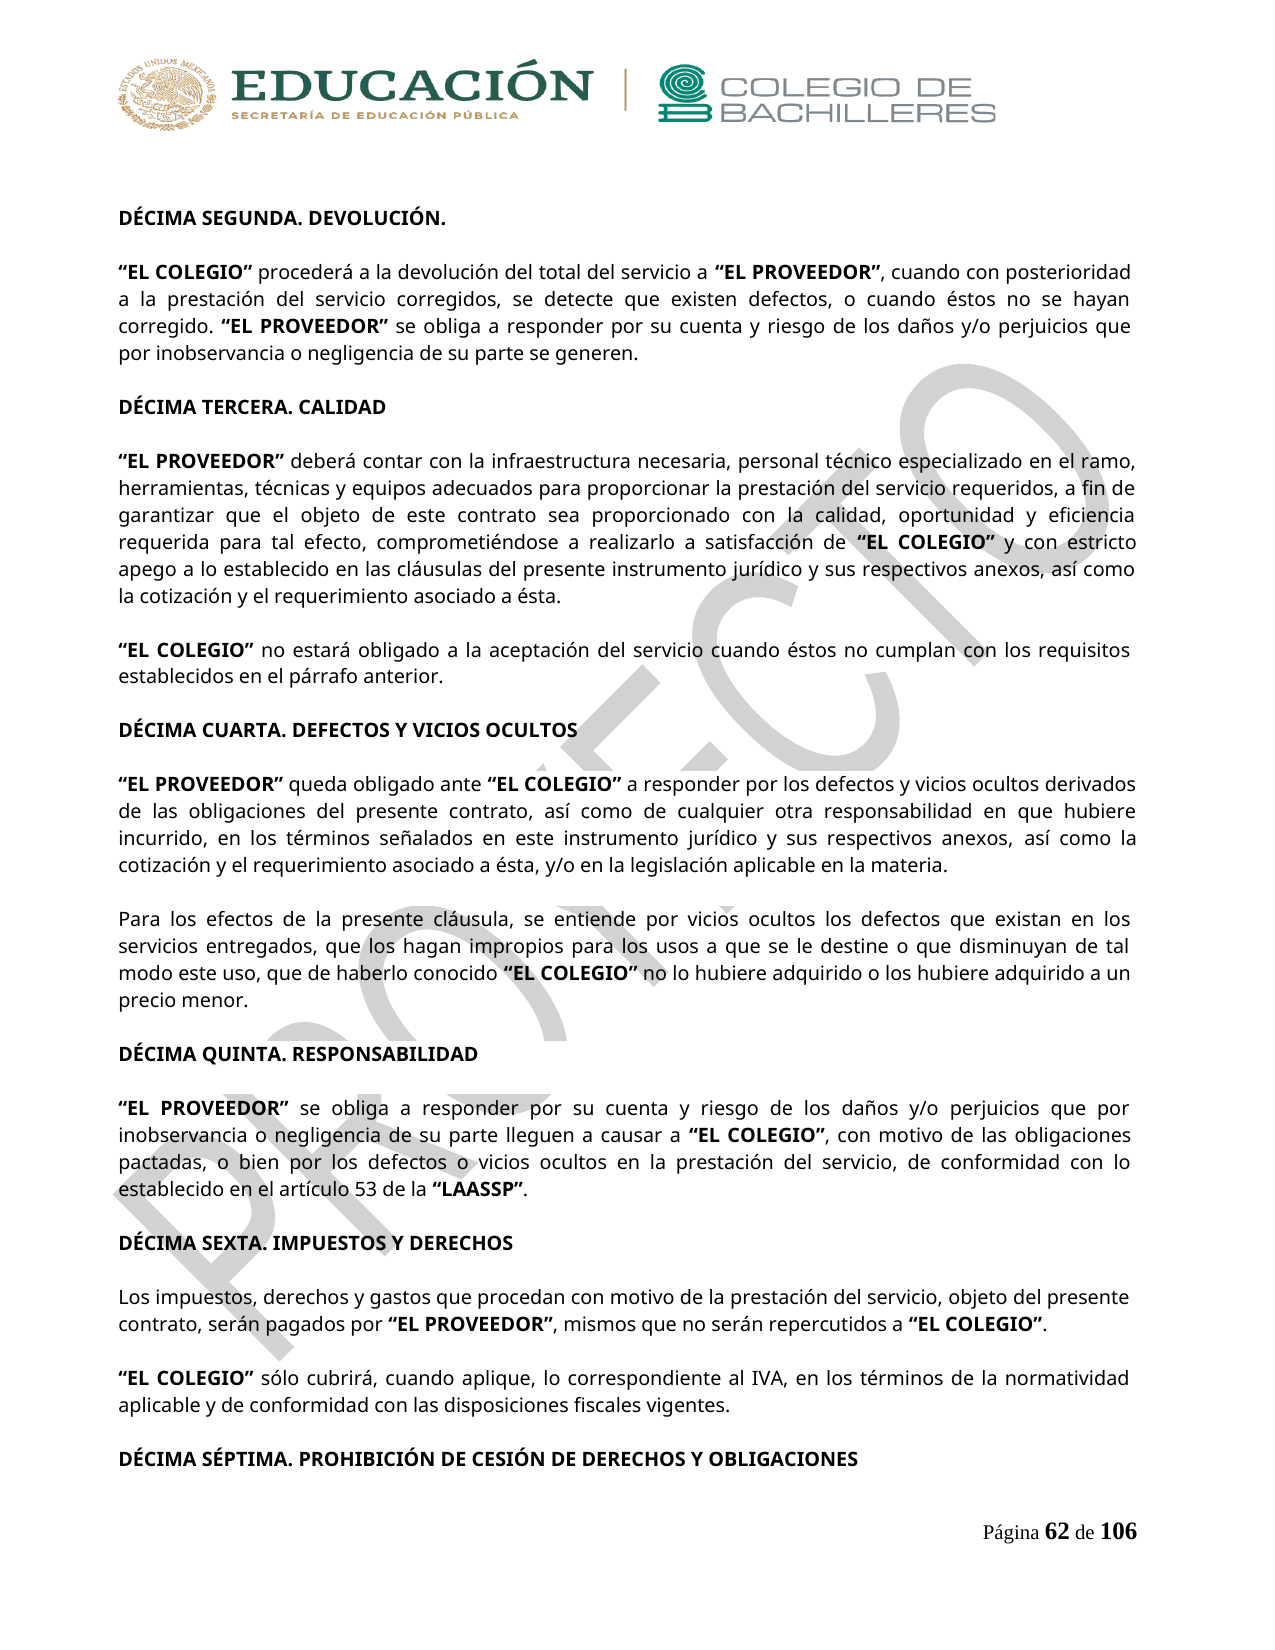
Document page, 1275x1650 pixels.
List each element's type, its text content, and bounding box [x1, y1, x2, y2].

text “EL COLEGIO” no estará obligado a la aceptación del servicio cuando éstos no cumplan con los requisitos establecidos en el párrafo anterior. [118, 636, 1132, 690]
text DÉCIMA SEXTA. IMPUESTOS Y DERECHOS [118, 1229, 1137, 1256]
text “EL PROVEEDOR” queda obligado ante “EL COLEGIO” a responder por los defectos y vicios ocultos derivados de las obligaciones del presente contrato, así como de cualquier otra responsabilidad en que hubiere incurrido, en los términos señalados en este instrumento jurídico y sus respectivos anexos, así como la cotización y el requerimiento asociado a ésta, y/o en la legislación aplicable en la materia. [118, 771, 1137, 879]
text DÉCIMA QUINTA. RESPONSABILIDAD [118, 1041, 1137, 1067]
text “EL COLEGIO” procederá a la devolución del total del servicio a “EL PROVEEDOR”, cuando con posterioridad a la prestación del servicio corregidos, se detecte que existen defectos, o cuando éstos no se hayan corregido. “EL PROVEEDOR” se obliga a responder por su cuenta y riesgo de los daños y/o perjuicios que por inobservancia o negligencia de su parte se generen. [118, 258, 1132, 366]
text DÉCIMA SEGUNDA. DEVOLUCIÓN. [118, 204, 1137, 231]
text Los impuestos, derechos y gastos que procedan con motivo de la prestación del servicio, objeto del presente contrato, serán pagados por “EL PROVEEDOR”, mismos que no serán repercutidos a “EL COLEGIO”. [118, 1283, 1132, 1337]
text DÉCIMA SÉPTIMA. PROHIBICIÓN DE CESIÓN DE DERECHOS Y OBLIGACIONES [118, 1445, 1137, 1472]
picture [118, 59, 996, 131]
text Para los efectos de la presente cláusula, se entiende por vicios ocultos los defectos que existan en los servicios entregados, que los hagan impropios para los usos a que se le destine o que disminuyan de tal modo este uso, que de haberlo conocido “EL COLEGIO” no lo hubiere adquirido o los hubiere adquirido a un precio menor. [118, 906, 1132, 1013]
text “EL PROVEEDOR” se obliga a responder por su cuenta y riesgo de los daños y/o perjuicios que por inobservancia o negligencia de su parte lleguen a causar a “EL COLEGIO”, con motivo de las obligaciones pactadas, o bien por los defectos o vicios ocultos en la prestación del servicio, de conformidad con lo establecido en el artículo 53 de la “LAASSP”. [118, 1094, 1132, 1202]
text DÉCIMA TERCERA. CALIDAD [118, 393, 1137, 420]
text “EL PROVEEDOR” deberá contar con la infraestructura necesaria, personal técnico especializado en el ramo, herramientas, técnicas y equipos adecuados para proporcionar la prestación del servicio requeridos, a fin de garantizar que el objeto de este contrato sea proporcionado con la calidad, oportunidad y eficiencia requerida para tal efecto, comprometiéndose a realizarlo a satisfacción de “EL COLEGIO” y con estricto apego a lo establecido en las cláusulas del presente instrumento jurídico y sus respectivos anexos, así como la cotización y el requerimiento asociado a ésta. [118, 447, 1137, 609]
text “EL COLEGIO” sólo cubrirá, cuando aplique, lo correspondiente al IVA, en los términos de la normatividad aplicable y de conformidad con las disposiciones fiscales vigentes. [118, 1364, 1132, 1418]
text DÉCIMA CUARTA. DEFECTOS Y VICIOS OCULTOS [118, 717, 1137, 744]
